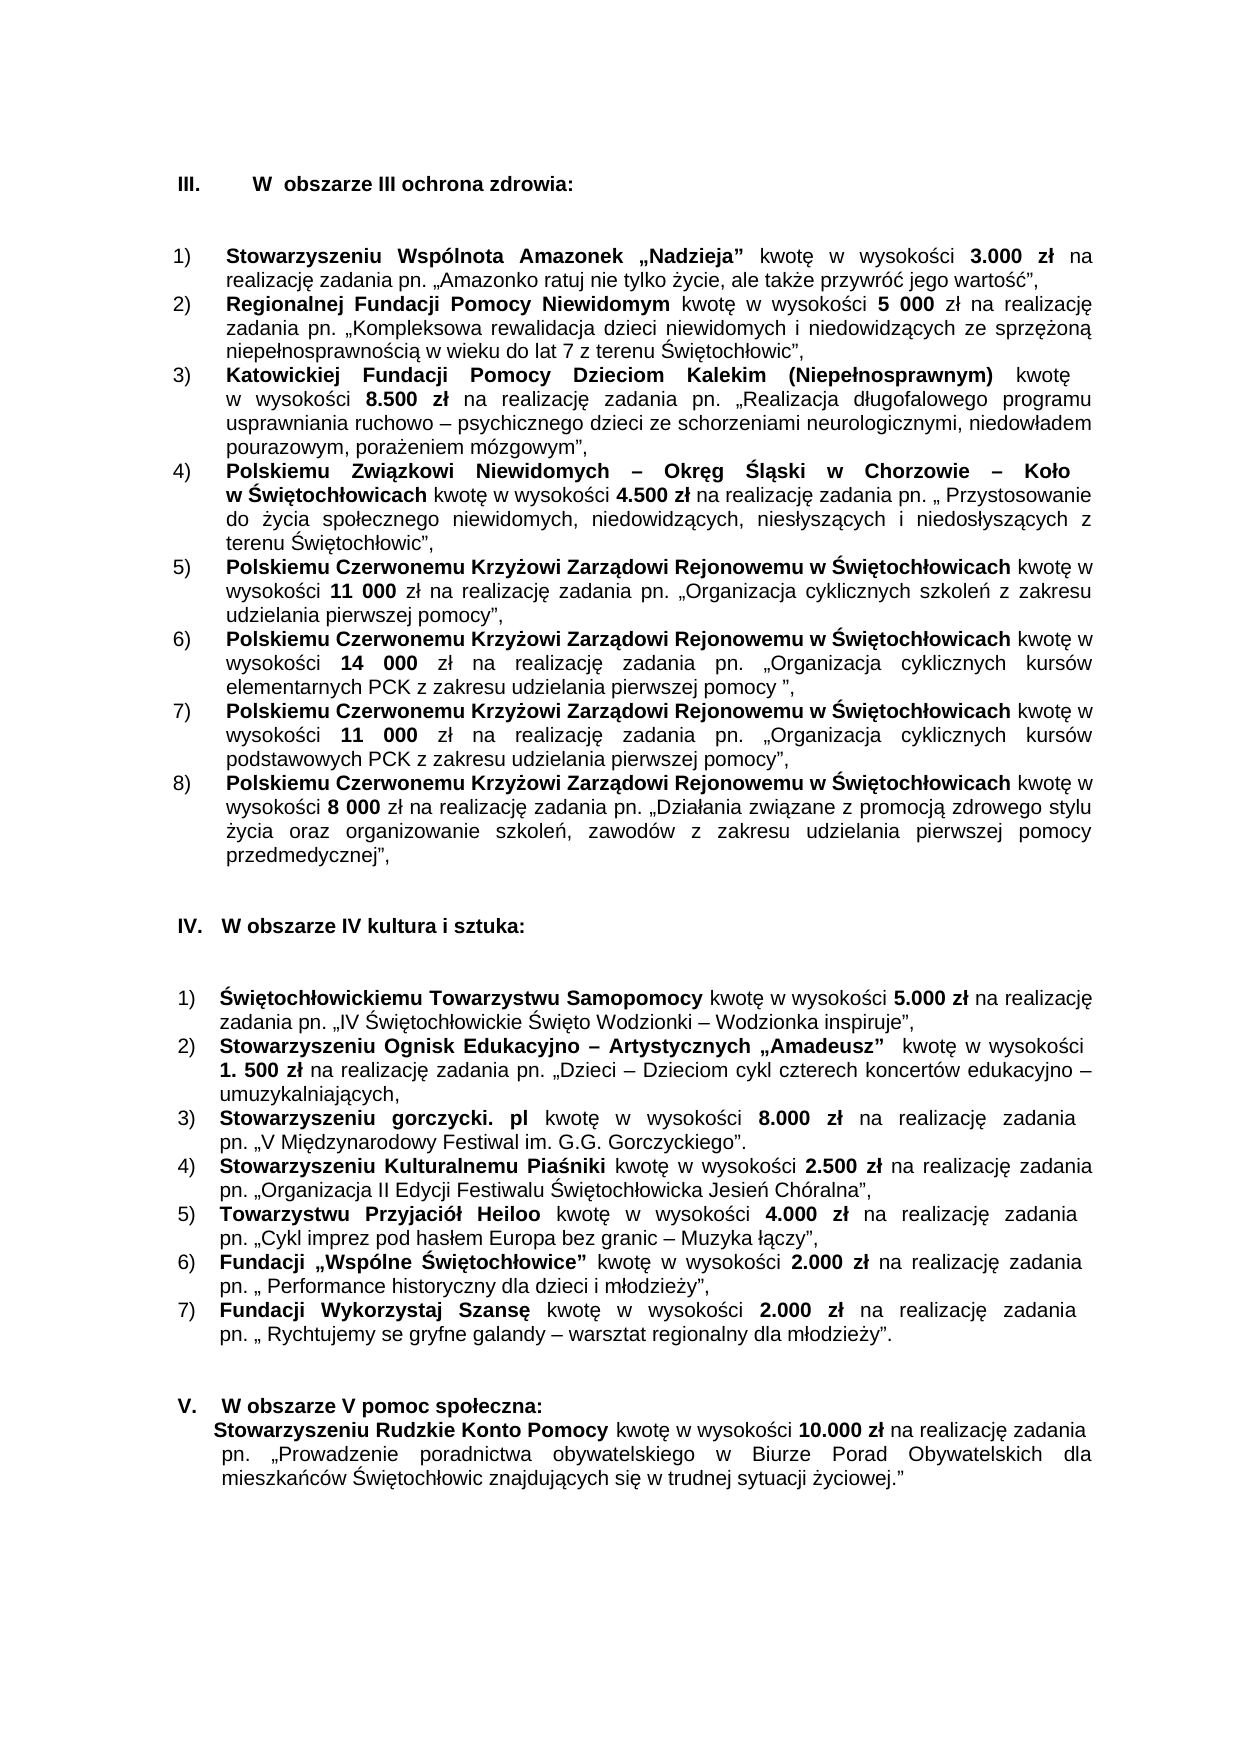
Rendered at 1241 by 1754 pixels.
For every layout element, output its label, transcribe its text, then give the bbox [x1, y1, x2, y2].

list W obszarze IV kultura i sztuka: [177, 914, 1093, 938]
list Polskiemu Związkowi Niewidomych – Okręg Śląski w Chorzowie – Koło w Świętochłowicach kwotę w wysokości 4.500 zł na realizację zadania pn. „ Przystosowanie do życia społecznego niewidomych, niedowidzących, niesłyszących i niedosłyszących z terenu Świętochłowic”, [173, 459, 1093, 555]
list Katowickiej Fundacji Pomocy Dzieciom Kalekim (Niepełnosprawnym) kwotę w wysokości 8.500 zł na realizację zadania pn. „Realizacja długofalowego programu usprawniania ruchowo – psychicznego dzieci ze schorzeniami neurologicznymi, niedowładem pourazowym, porażeniem mózgowym”, [173, 363, 1093, 459]
list Fundacji Wykorzystaj Szansę kwotę w wysokości 2.000 zł na realizację zadania pn. „ Rychtujemy se gryfne galandy – warsztat regionalny dla młodzieży”. [177, 1298, 1093, 1346]
list Świętochłowickiemu Towarzystwu Samopomocy kwotę w wysokości 5.000 zł na realizację zadania pn. „IV Świętochłowickie Święto Wodzionki – Wodzionka inspiruje”, [177, 986, 1093, 1034]
list Polskiemu Czerwonemu Krzyżowi Zarządowi Rejonowemu w Świętochłowicach kwotę w wysokości 11 000 zł na realizację zadania pn. „Organizacja cyklicznych kursów podstawowych PCK z zakresu udzielania pierwszej pomocy”, [173, 699, 1093, 771]
text Stowarzyszeniu Rudzkie Konto Pomocy kwotę w wysokości 10.000 zł na realizację zadania pn. „Prowadzenie poradnictwa obywatelskiego w Biurze Porad Obywatelskich dla mieszkańców Świętochłowic znajdujących się w trudnej sytuacji życiowej.” [148, 1417, 1093, 1489]
list Stowarzyszeniu gorczycki. pl kwotę w wysokości 8.000 zł na realizację zadania pn. „V Międzynarodowy Festiwal im. G.G. Gorczyckiego”. [177, 1106, 1093, 1154]
list Polskiemu Czerwonemu Krzyżowi Zarządowi Rejonowemu w Świętochłowicach kwotę w wysokości 8 000 zł na realizację zadania pn. „Działania związane z promocją zdrowego stylu życia oraz organizowanie szkoleń, zawodów z zakresu udzielania pierwszej pomocy przedmedycznej”, [173, 771, 1093, 866]
list Polskiemu Czerwonemu Krzyżowi Zarządowi Rejonowemu w Świętochłowicach kwotę w wysokości 14 000 zł na realizację zadania pn. „Organizacja cyklicznych kursów elementarnych PCK z zakresu udzielania pierwszej pomocy ”, [173, 627, 1093, 699]
list Polskiemu Czerwonemu Krzyżowi Zarządowi Rejonowemu w Świętochłowicach kwotę w wysokości 11 000 zł na realizację zadania pn. „Organizacja cyklicznych szkoleń z zakresu udzielania pierwszej pomocy”, [173, 555, 1093, 627]
list Stowarzyszeniu Kulturalnemu Piaśniki kwotę w wysokości 2.500 zł na realizację zadania pn. „Organizacja II Edycji Festiwalu Świętochłowicka Jesień Chóralna”, [177, 1154, 1093, 1202]
list W obszarze V pomoc społeczna: [177, 1393, 1093, 1417]
list Regionalnej Fundacji Pomocy Niewidomym kwotę w wysokości 5 000 zł na realizację zadania pn. „Kompleksowa rewalidacja dzieci niewidomych i niedowidzących ze sprzężoną niepełnosprawnością w wieku do lat 7 z terenu Świętochłowic”, [173, 291, 1093, 363]
list W obszarze III ochrona zdrowia: [177, 172, 1093, 196]
list Towarzystwu Przyjaciół Heiloo kwotę w wysokości 4.000 zł na realizację zadania pn. „Cykl imprez pod hasłem Europa bez granic – Muzyka łączy”, [177, 1202, 1093, 1250]
list Stowarzyszeniu Ognisk Edukacyjno – Artystycznych „Amadeusz” kwotę w wysokości 1. 500 zł na realizację zadania pn. „Dzieci – Dzieciom cykl czterech koncertów edukacyjno – umuzykalniających, [177, 1034, 1093, 1106]
list Fundacji „Wspólne Świętochłowice” kwotę w wysokości 2.000 zł na realizację zadania pn. „ Performance historyczny dla dzieci i młodzieży”, [177, 1250, 1093, 1298]
list Stowarzyszeniu Wspólnota Amazonek „Nadzieja” kwotę w wysokości 3.000 zł na realizację zadania pn. „Amazonko ratuj nie tylko życie, ale także przywróć jego wartość”, [173, 243, 1093, 291]
